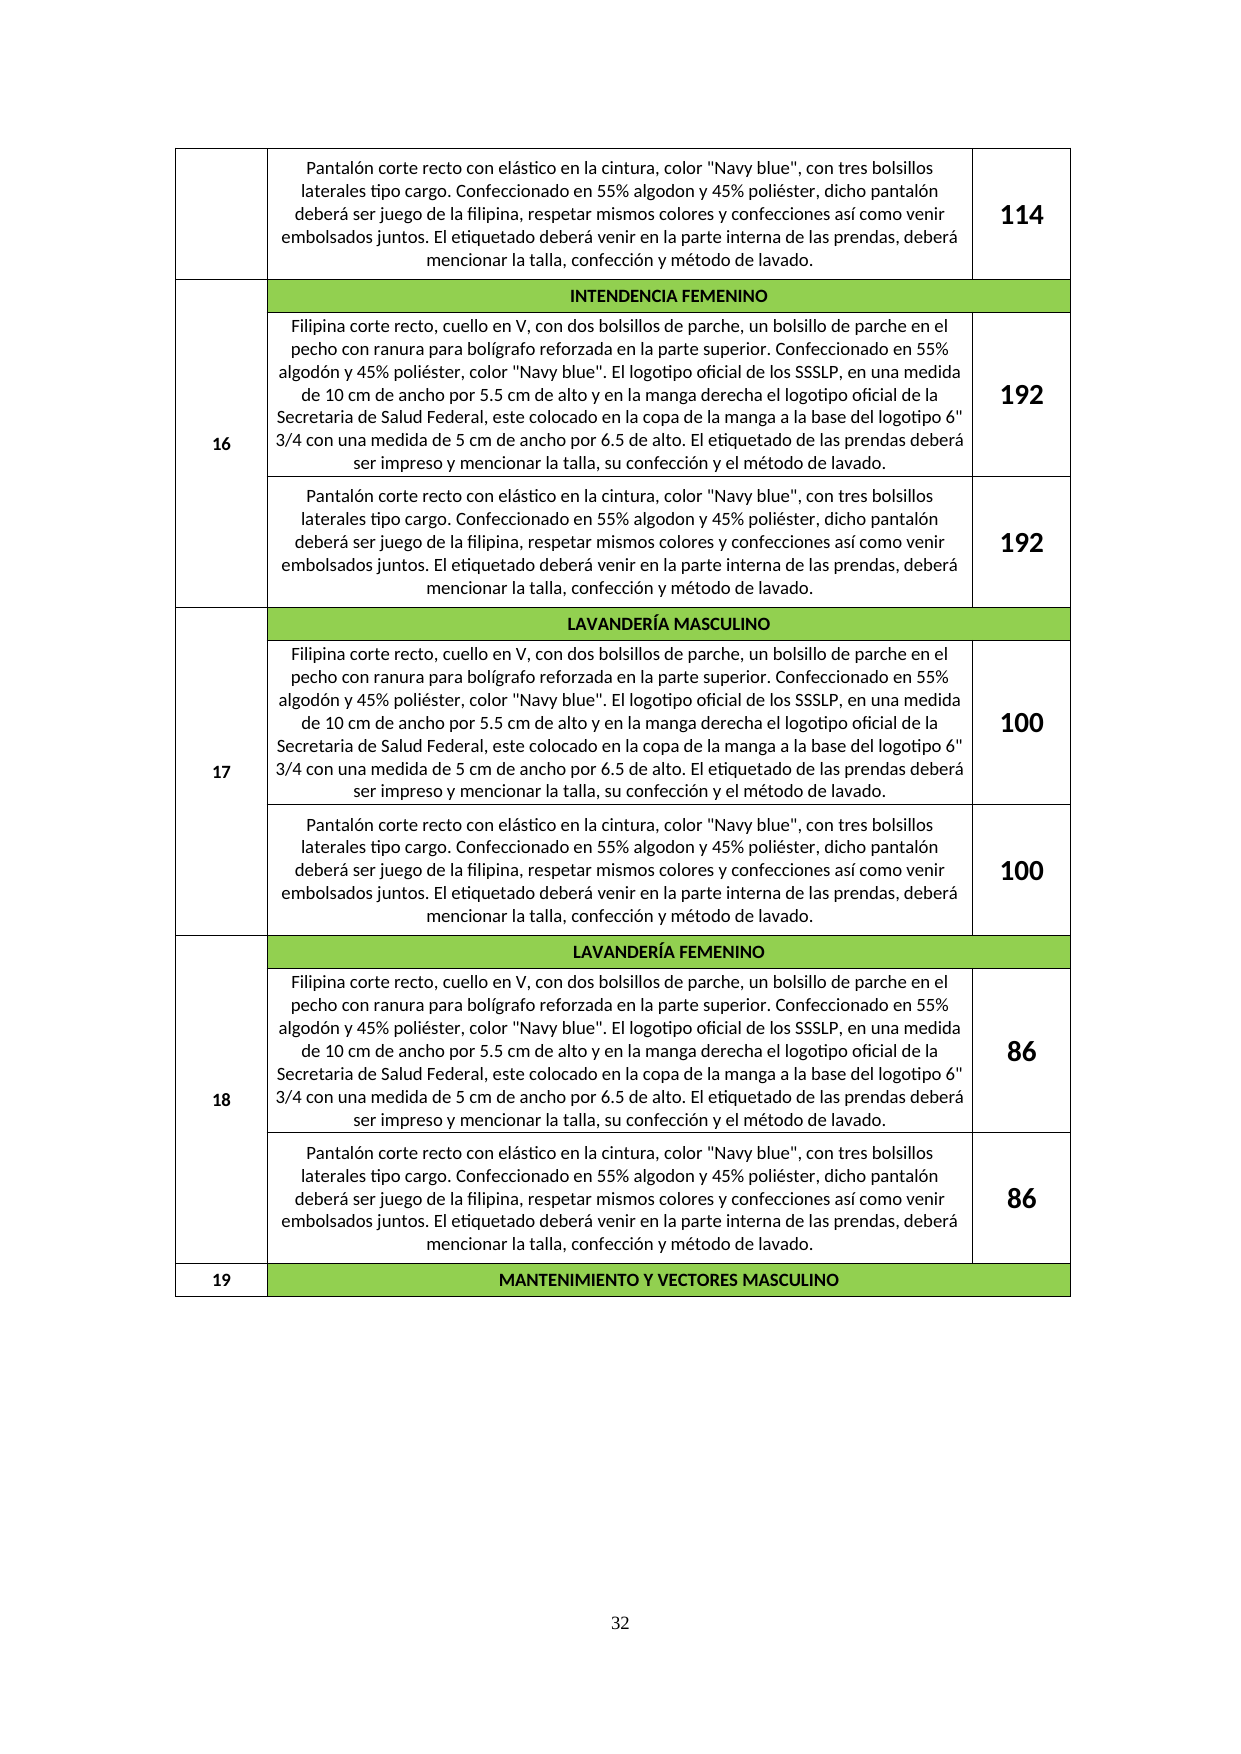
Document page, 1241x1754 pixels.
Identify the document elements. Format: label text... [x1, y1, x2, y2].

table_cell Pantalón corte recto con elástico en la cintura, color "Navy blue", con tres bolsillos laterales tipo cargo. Confeccionado en 55% algodon y 45% poliéster, dicho pantalón deberá ser juego de la filipina, respetar mismos colores y confecciones así como venir embolsados juntos. El etiquetado deberá venir en la parte interna de las prendas, deberá mencionar la talla, confección y método de lavado. [268, 1133, 972, 1263]
table_cell LAVANDERÍA FEMENINO [268, 936, 1070, 968]
table_cell 100 [973, 641, 1070, 804]
table_cell 100 [973, 805, 1070, 935]
table_cell Pantalón corte recto con elástico en la cintura, color "Navy blue", con tres bolsillos laterales tipo cargo. Confeccionado en 55% algodon y 45% poliéster, dicho pantalón deberá ser juego de la filipina, respetar mismos colores y confecciones así como venir embolsados juntos. El etiquetado deberá venir en la parte interna de las prendas, deberá mencionar la talla, confección y método de lavado. [268, 805, 972, 935]
table_cell 86 [973, 1133, 1070, 1263]
table_cell 16 [176, 280, 267, 607]
table_cell 17 [176, 608, 267, 935]
table_cell 86 [973, 969, 1070, 1132]
table_cell 192 [973, 477, 1070, 607]
table_cell 192 [973, 313, 1070, 476]
table_cell LAVANDERÍA MASCULINO [268, 608, 1070, 640]
table_cell 19 [176, 1264, 267, 1296]
table_cell Pantalón corte recto con elástico en la cintura, color "Navy blue", con tres bolsillos laterales tipo cargo. Confeccionado en 55% algodon y 45% poliéster, dicho pantalón deberá ser juego de la filipina, respetar mismos colores y confecciones así como venir embolsados juntos. El etiquetado deberá venir en la parte interna de las prendas, deberá mencionar la talla, confección y método de lavado. [268, 477, 972, 607]
table_cell Pantalón corte recto con elástico en la cintura, color "Navy blue", con tres bolsillos laterales tipo cargo. Confeccionado en 55% algodon y 45% poliéster, dicho pantalón deberá ser juego de la filipina, respetar mismos colores y confecciones así como venir embolsados juntos. El etiquetado deberá venir en la parte interna de las prendas, deberá mencionar la talla, confección y método de lavado. [268, 149, 972, 279]
table_cell MANTENIMIENTO Y VECTORES MASCULINO [268, 1264, 1070, 1296]
table_cell INTENDENCIA FEMENINO [268, 280, 1070, 312]
table_cell 18 [176, 936, 267, 1263]
table_cell 114 [973, 149, 1070, 279]
